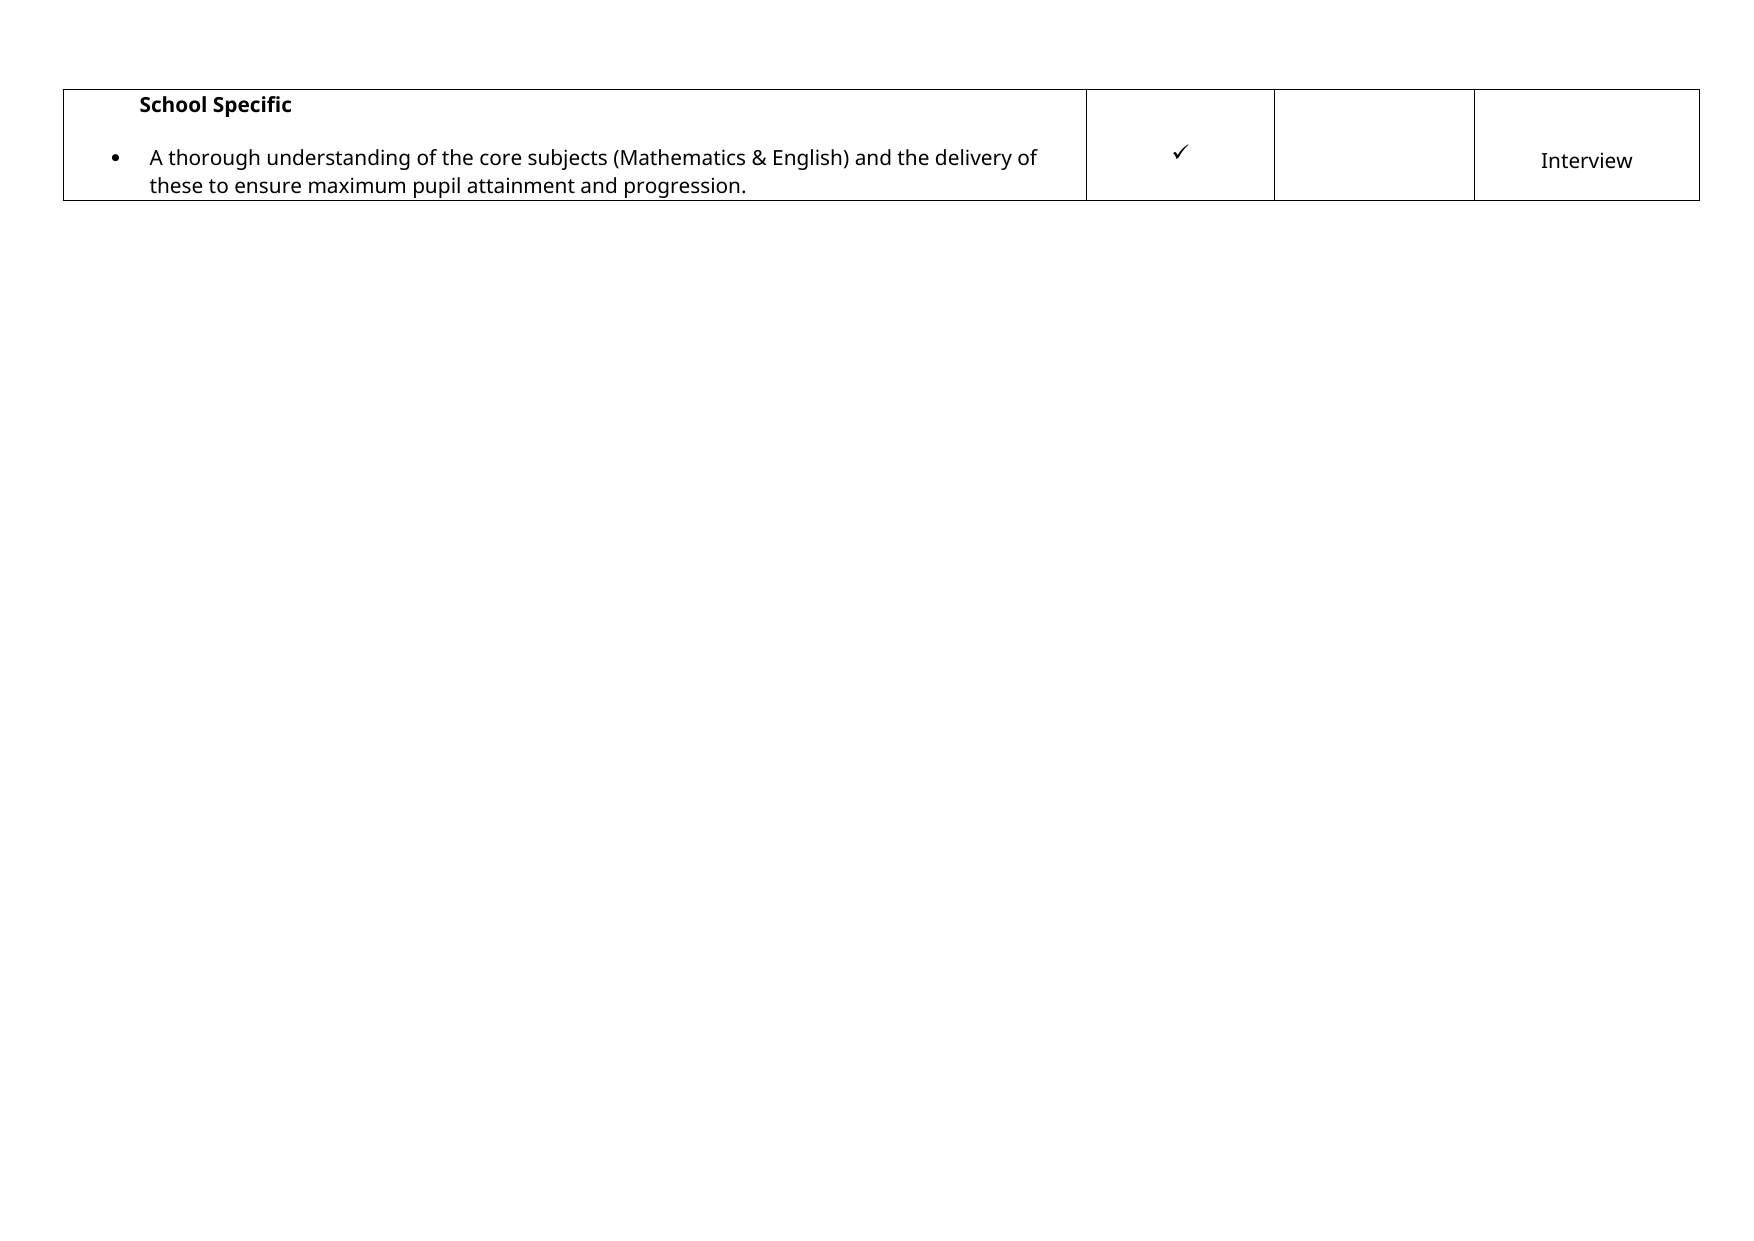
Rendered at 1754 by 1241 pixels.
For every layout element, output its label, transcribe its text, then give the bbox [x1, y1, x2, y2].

table_cell [1087, 90, 1274, 200]
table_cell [64, 90, 1086, 200]
table_cell Interview [1475, 90, 1699, 200]
table_cell [1275, 90, 1474, 200]
